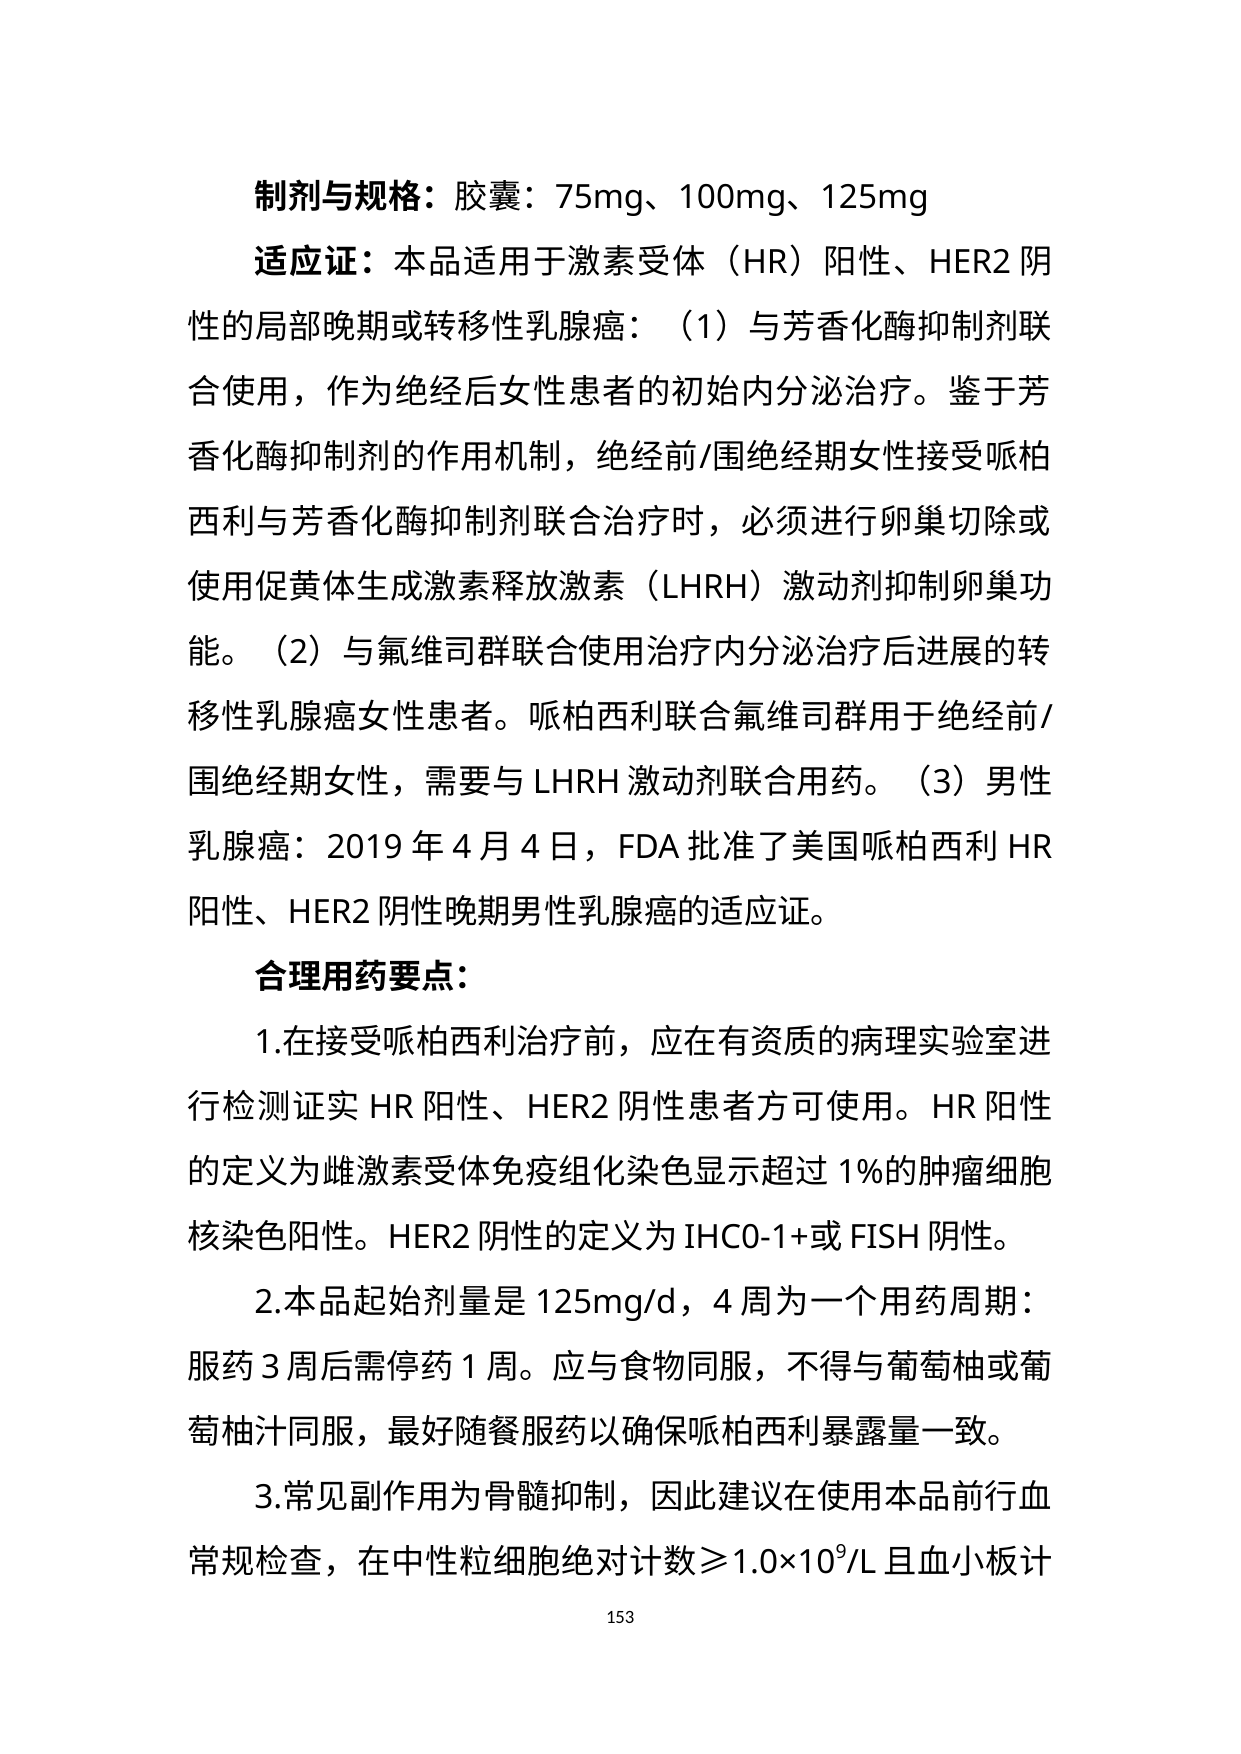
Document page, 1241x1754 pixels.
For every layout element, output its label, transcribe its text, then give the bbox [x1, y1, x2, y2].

text 合理用药要点： [187, 942, 1053, 1007]
text 1.在接受哌柏西利治疗前，应在有资质的病理实验室进行检测证实HR阳性、HER2阴性患者方可使用。HR阳性的定义为雌激素受体免疫组化染色显示超过1%的肿瘤细胞核染色阳性。HER2阴性的定义为IHC0-1+或FISH阴性。 [187, 1007, 1053, 1267]
text 制剂与规格：胶囊：75mg、100mg、125mg [187, 162, 1053, 227]
text 2.本品起始剂量是125mg/d，4周为一个用药周期：服药3周后需停药1周。应与食物同服，不得与葡萄柚或葡萄柚汁同服，最好随餐服药以确保哌柏西利暴露量一致。 [187, 1267, 1053, 1462]
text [187, 1462, 1053, 1592]
text 适应证：本品适用于激素受体（HR）阳性、HER2阴性的局部晚期或转移性乳腺癌：（1）与芳香化酶抑制剂联合使用，作为绝经后女性患者的初始内分泌治疗。鉴于芳香化酶抑制剂的作用机制，绝经前/围绝经期女性接受哌柏西利与芳香化酶抑制剂联合治疗时，必须进行卵巢切除或使用促黄体生成激素释放激素（LHRH）激动剂抑制卵巢功能。（2）与氟维司群联合使用治疗内分泌治疗后进展的转移性乳腺癌女性患者。哌柏西利联合氟维司群用于绝经前/围绝经期女性，需要与LHRH激动剂联合用药。（3）男性乳腺癌：2019年4月4日，FDA批准了美国哌柏西利HR阳性、HER2阴性晚期男性乳腺癌的适应证。 [187, 227, 1053, 942]
